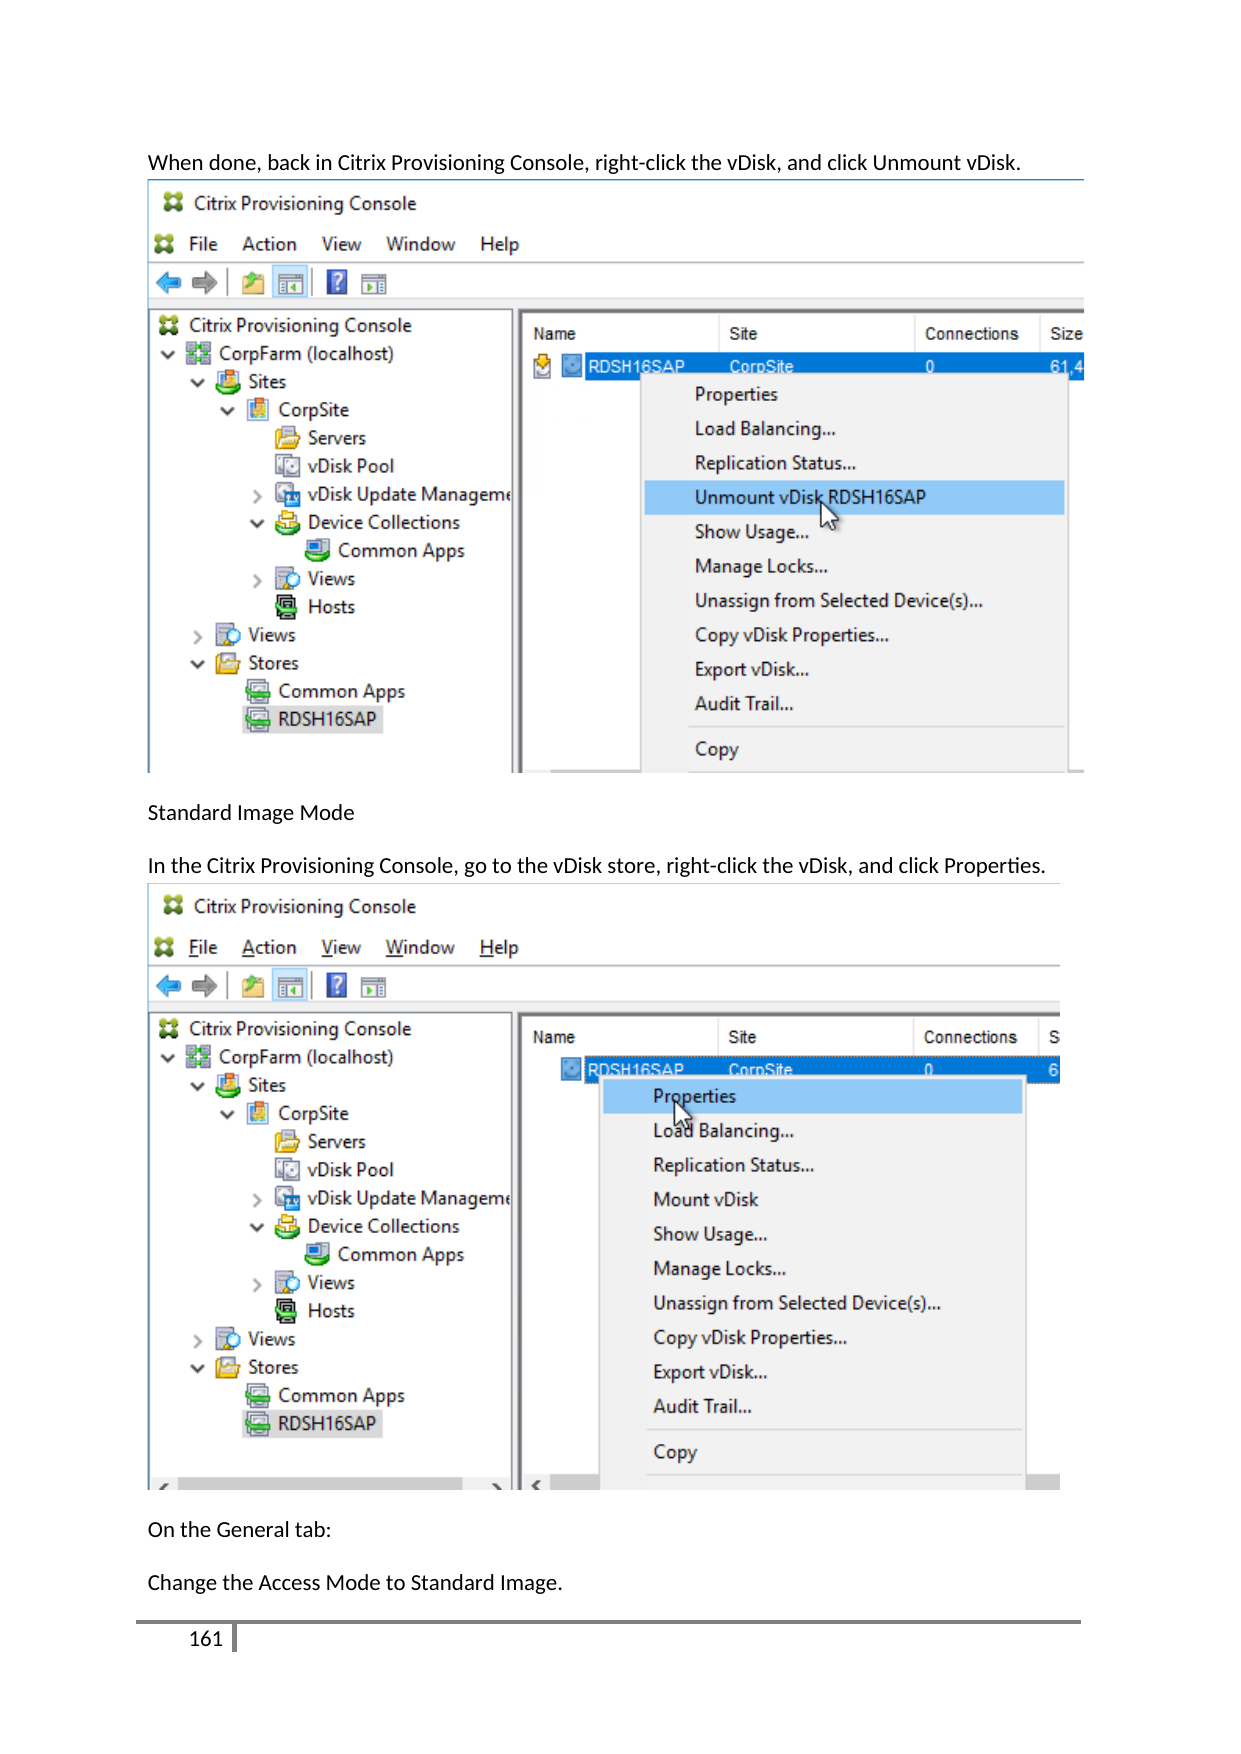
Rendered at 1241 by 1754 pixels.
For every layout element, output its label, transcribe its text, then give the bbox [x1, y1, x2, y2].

picture [147, 179, 1085, 773]
text On the General tab: [148, 1515, 1093, 1543]
picture [147, 883, 1060, 1490]
text Standard Image Mode [148, 798, 1093, 826]
text Change the Access Mode to Standard Image. [148, 1568, 1093, 1596]
